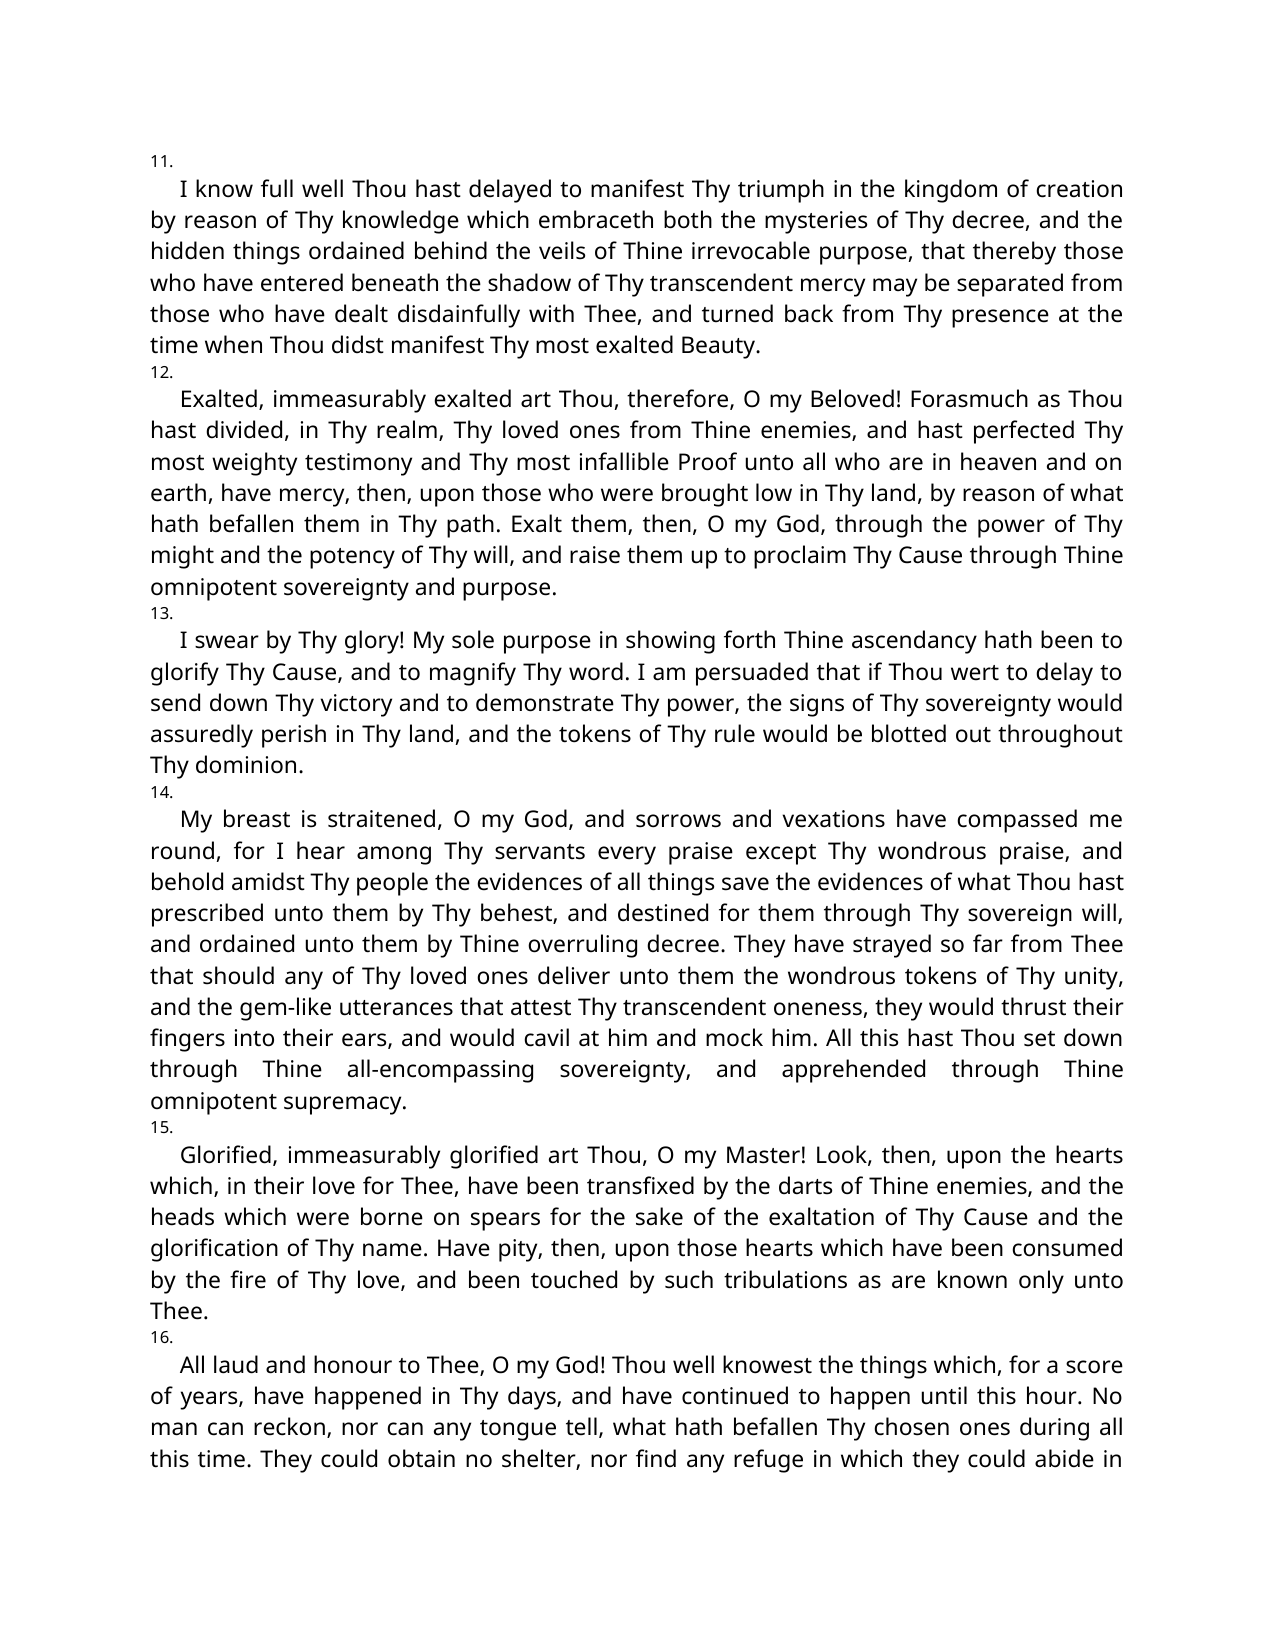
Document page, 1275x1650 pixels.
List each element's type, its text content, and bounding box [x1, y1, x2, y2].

text 15. [150, 1116, 1125, 1138]
text Glorified, immeasurably glorified art Thou, O my Master! Look, then, upon the hearts which, in their love for Thee, have been transfixed by the darts of Thine enemies, and the heads which were borne on spears for the sake of the exaltation of Thy Cause and the glorification of Thy name. Have pity, then, upon those hearts which have been consumed by the fire of Thy love, and been touched by such tribulations as are known only unto Thee. [150, 1138, 1125, 1326]
text 11. [150, 150, 1125, 173]
text 14. [150, 781, 1125, 803]
text I swear by Thy glory! My sole purpose in showing forth Thine ascendancy hath been to glorify Thy Cause, and to magnify Thy word. I am persuaded that if Thou wert to delay to send down Thy victory and to demonstrate Thy power, the signs of Thy sovereignty would assuredly perish in Thy land, and the tokens of Thy rule would be blotted out throughout Thy dominion. [150, 624, 1125, 781]
text Exalted, immeasurably exalted art Thou, therefore, O my Beloved! Forasmuch as Thou hast divided, in Thy realm, Thy loved ones from Thine enemies, and hast perfected Thy most weighty testimony and Thy most infallible Proof unto all who are in heaven and on earth, have mercy, then, upon those who were brought low in Thy land, by reason of what hath befallen them in Thy path. Exalt them, then, O my God, through the power of Thy might and the potency of Thy will, and raise them up to proclaim Thy Cause through Thine omnipotent sovereignty and purpose. [150, 383, 1125, 602]
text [150, 1349, 1125, 1474]
text I know full well Thou hast delayed to manifest Thy triumph in the kingdom of creation by reason of Thy knowledge which embraceth both the mysteries of Thy decree, and the hidden things ordained behind the veils of Thine irrevocable purpose, that thereby those who have entered beneath the shadow of Thy transcendent mercy may be separated from those who have dealt disdainfully with Thee, and turned back from Thy presence at the time when Thou didst manifest Thy most exalted Beauty. [150, 173, 1125, 360]
text 12. [150, 360, 1125, 383]
text 16. [150, 1326, 1125, 1349]
text My breast is straitened, O my God, and sorrows and vexations have compassed me round, for I hear among Thy servants every praise except Thy wondrous praise, and behold amidst Thy people the evidences of all things save the evidences of what Thou hast prescribed unto them by Thy behest, and destined for them through Thy sovereign will, and ordained unto them by Thine overruling decree. They have strayed so far from Thee that should any of Thy loved ones deliver unto them the wondrous tokens of Thy unity, and the gem-like utterances that attest Thy transcendent oneness, they would thrust their fingers into their ears, and would cavil at him and mock him. All this hast Thou set down through Thine all-encompassing sovereignty, and apprehended through Thine omnipotent supremacy. [150, 803, 1125, 1116]
text 13. [150, 602, 1125, 624]
